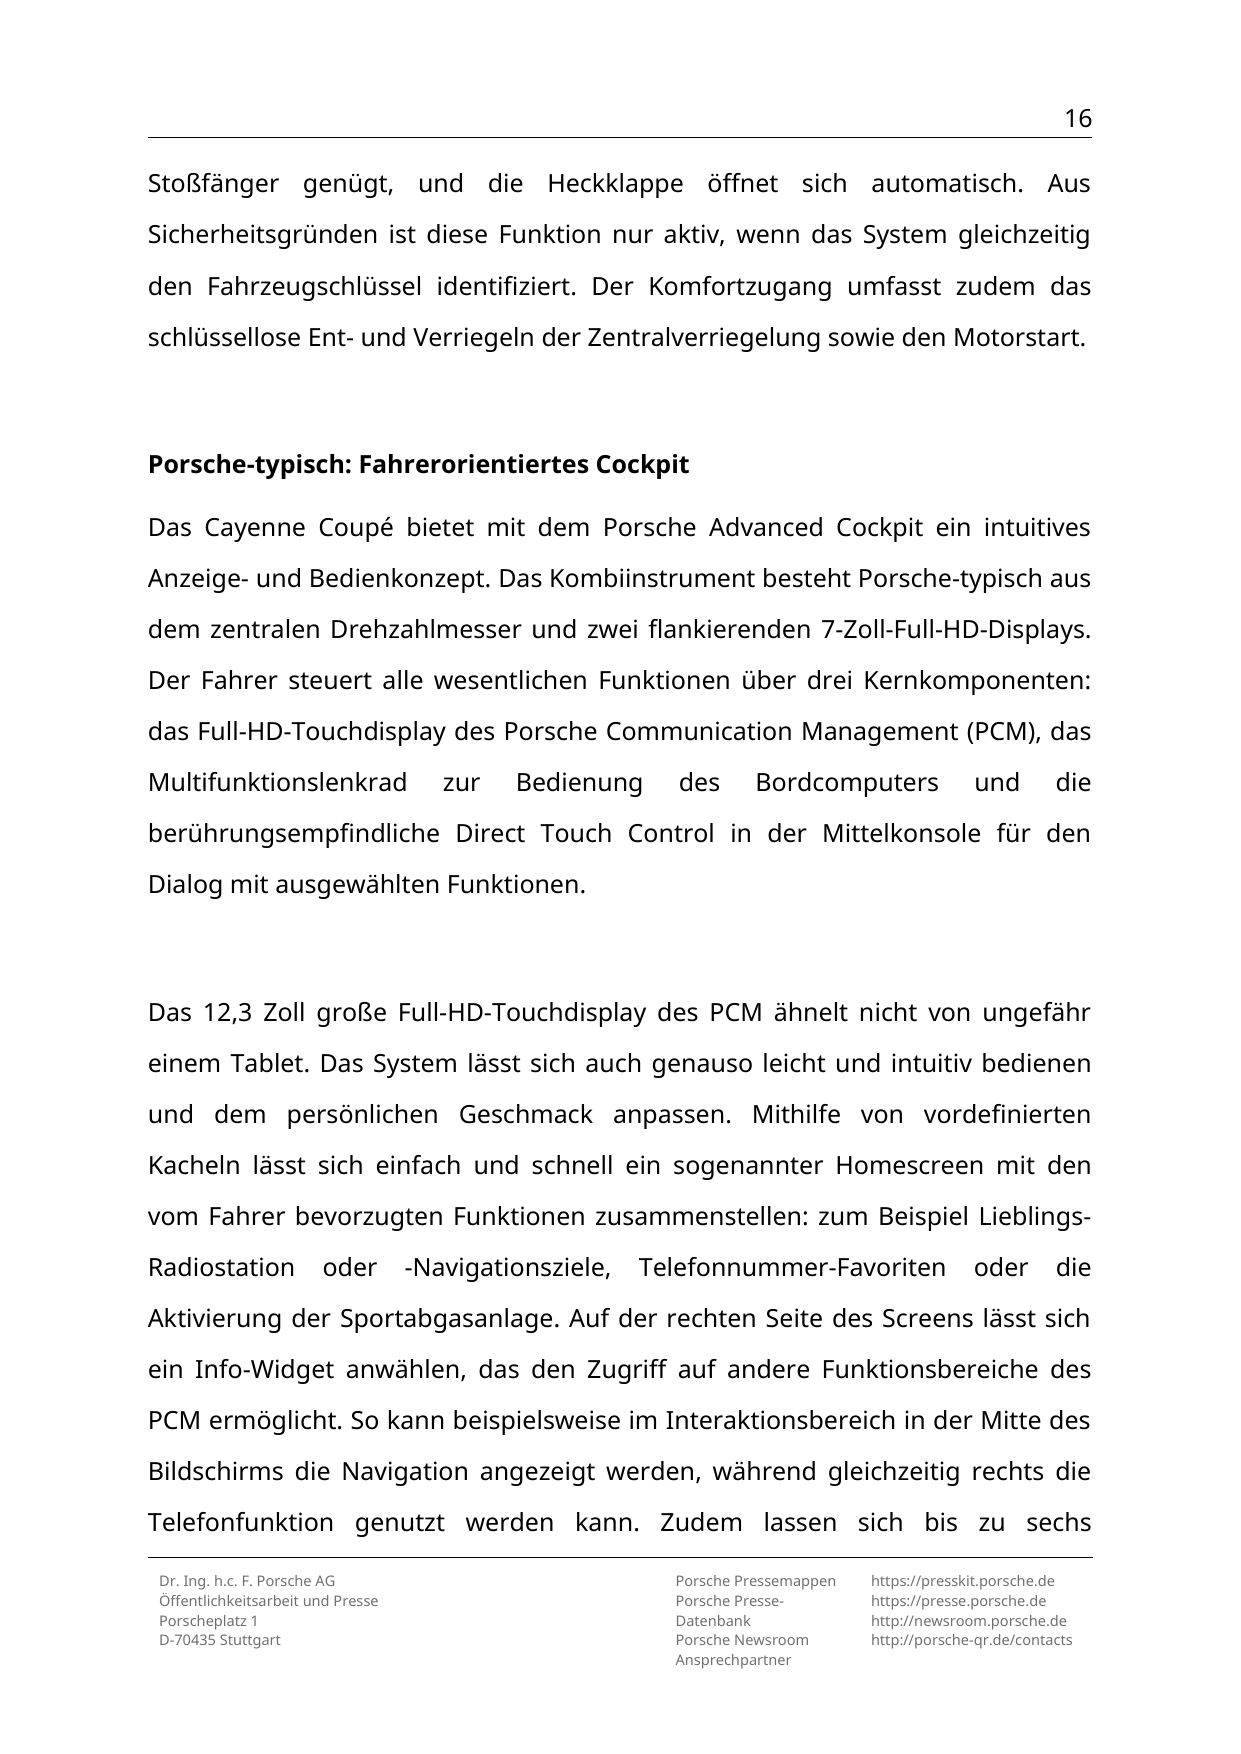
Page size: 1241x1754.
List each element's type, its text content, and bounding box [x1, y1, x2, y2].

text Das Cayenne Coupé bietet mit dem Porsche Advanced Cockpit ein intuitives Anzeige- und Bedienkonzept. Das Kombiinstrument besteht Porsche-typisch aus dem zentralen Drehzahlmesser und zwei flankierenden 7-Zoll-Full-HD-Displays. Der Fahrer steuert alle wesentlichen Funktionen über drei Kernkomponenten: das Full-HD-Touchdisplay des Porsche Communication Management (PCM), das Multifunktionslenkrad zur Bedienung des Bordcomputers und die berührungsempfindliche Direct Touch Control in der Mittelkonsole für den Dialog mit ausgewählten Funktionen. [148, 510, 1092, 901]
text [148, 994, 1092, 1539]
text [148, 166, 1092, 353]
text Porsche-typisch: Fahrerorientiertes Cockpit [148, 446, 1092, 480]
